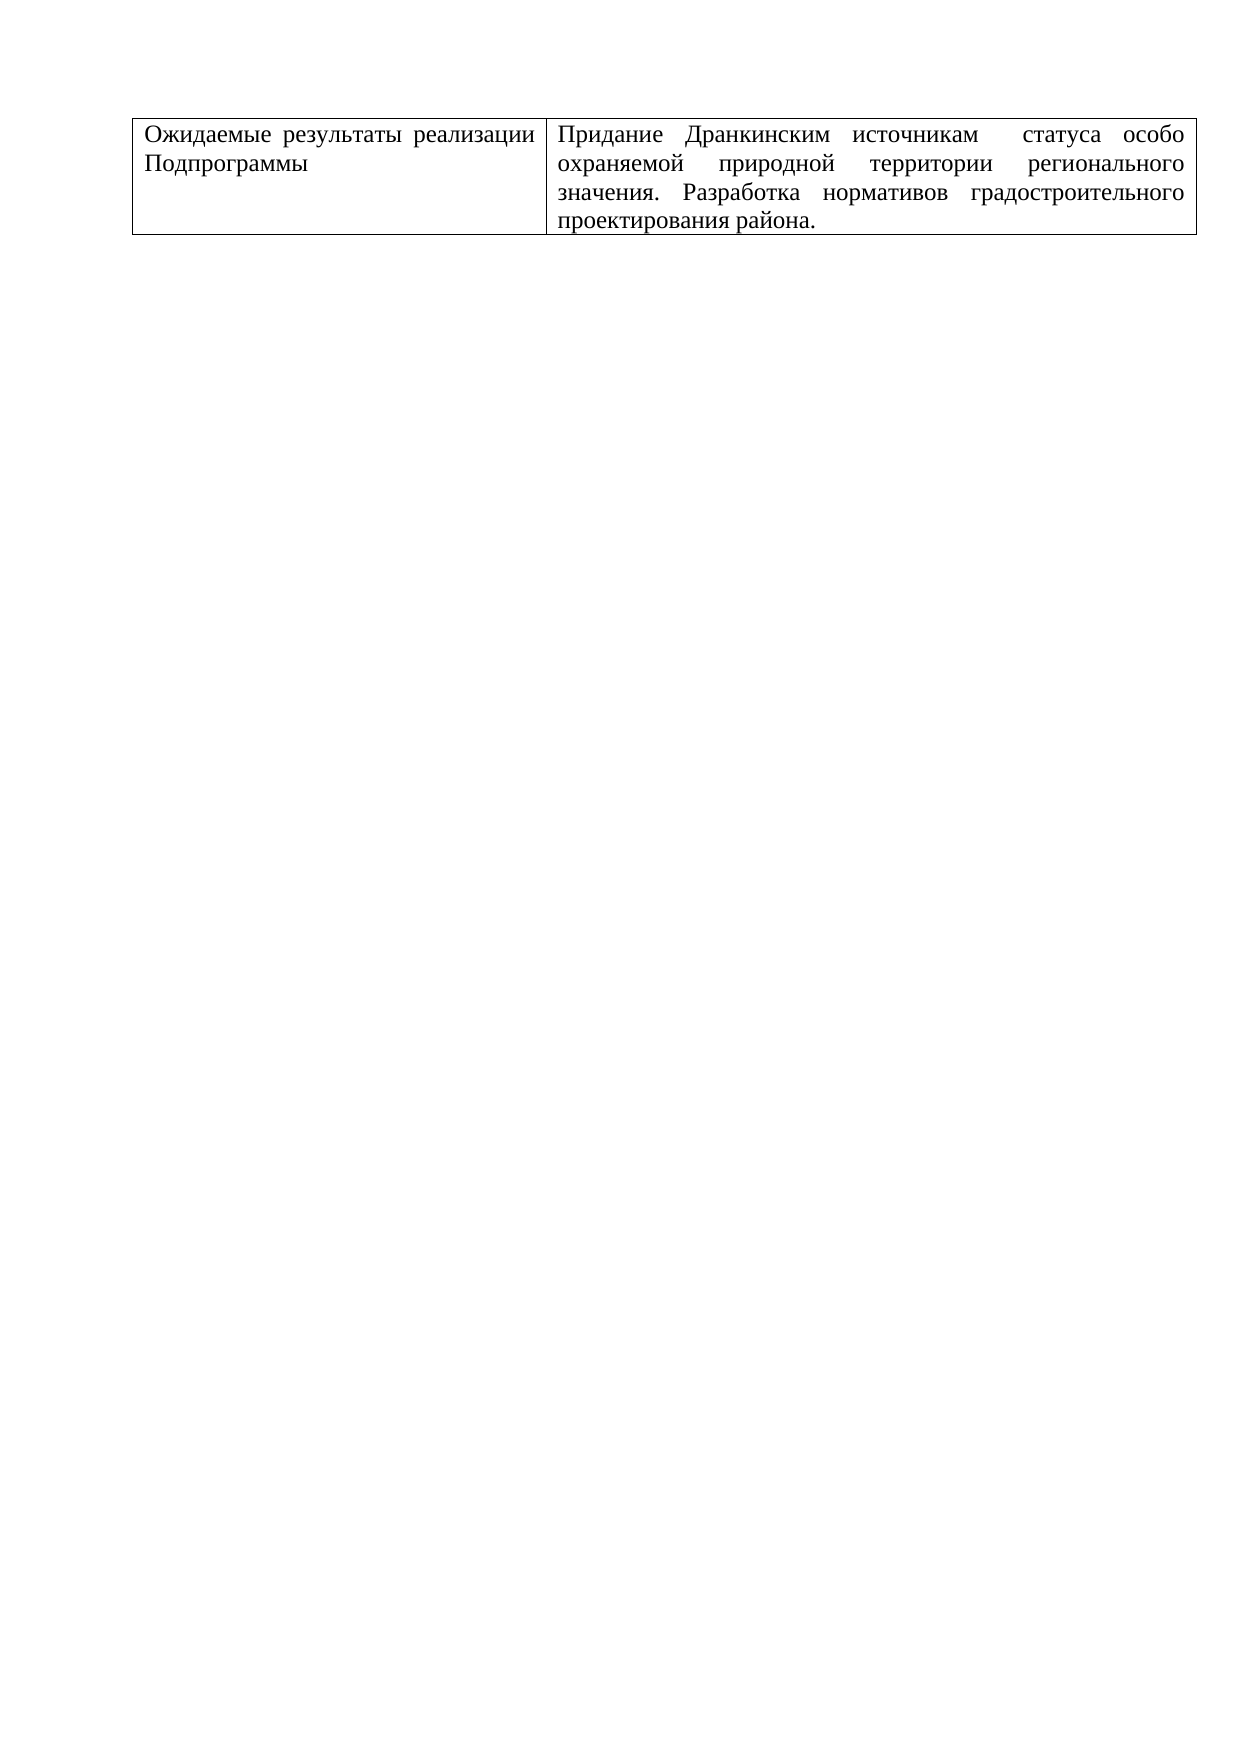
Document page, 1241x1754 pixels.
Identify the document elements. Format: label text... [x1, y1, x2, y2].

table_cell Ожидаемые результаты реализации Подпрограммы [133, 119, 546, 234]
table_cell Придание Дранкинским источникам статуса особо охраняемой природной территории регионального значения. Разработка нормативов градостроительного проектирования района. [547, 119, 1196, 234]
